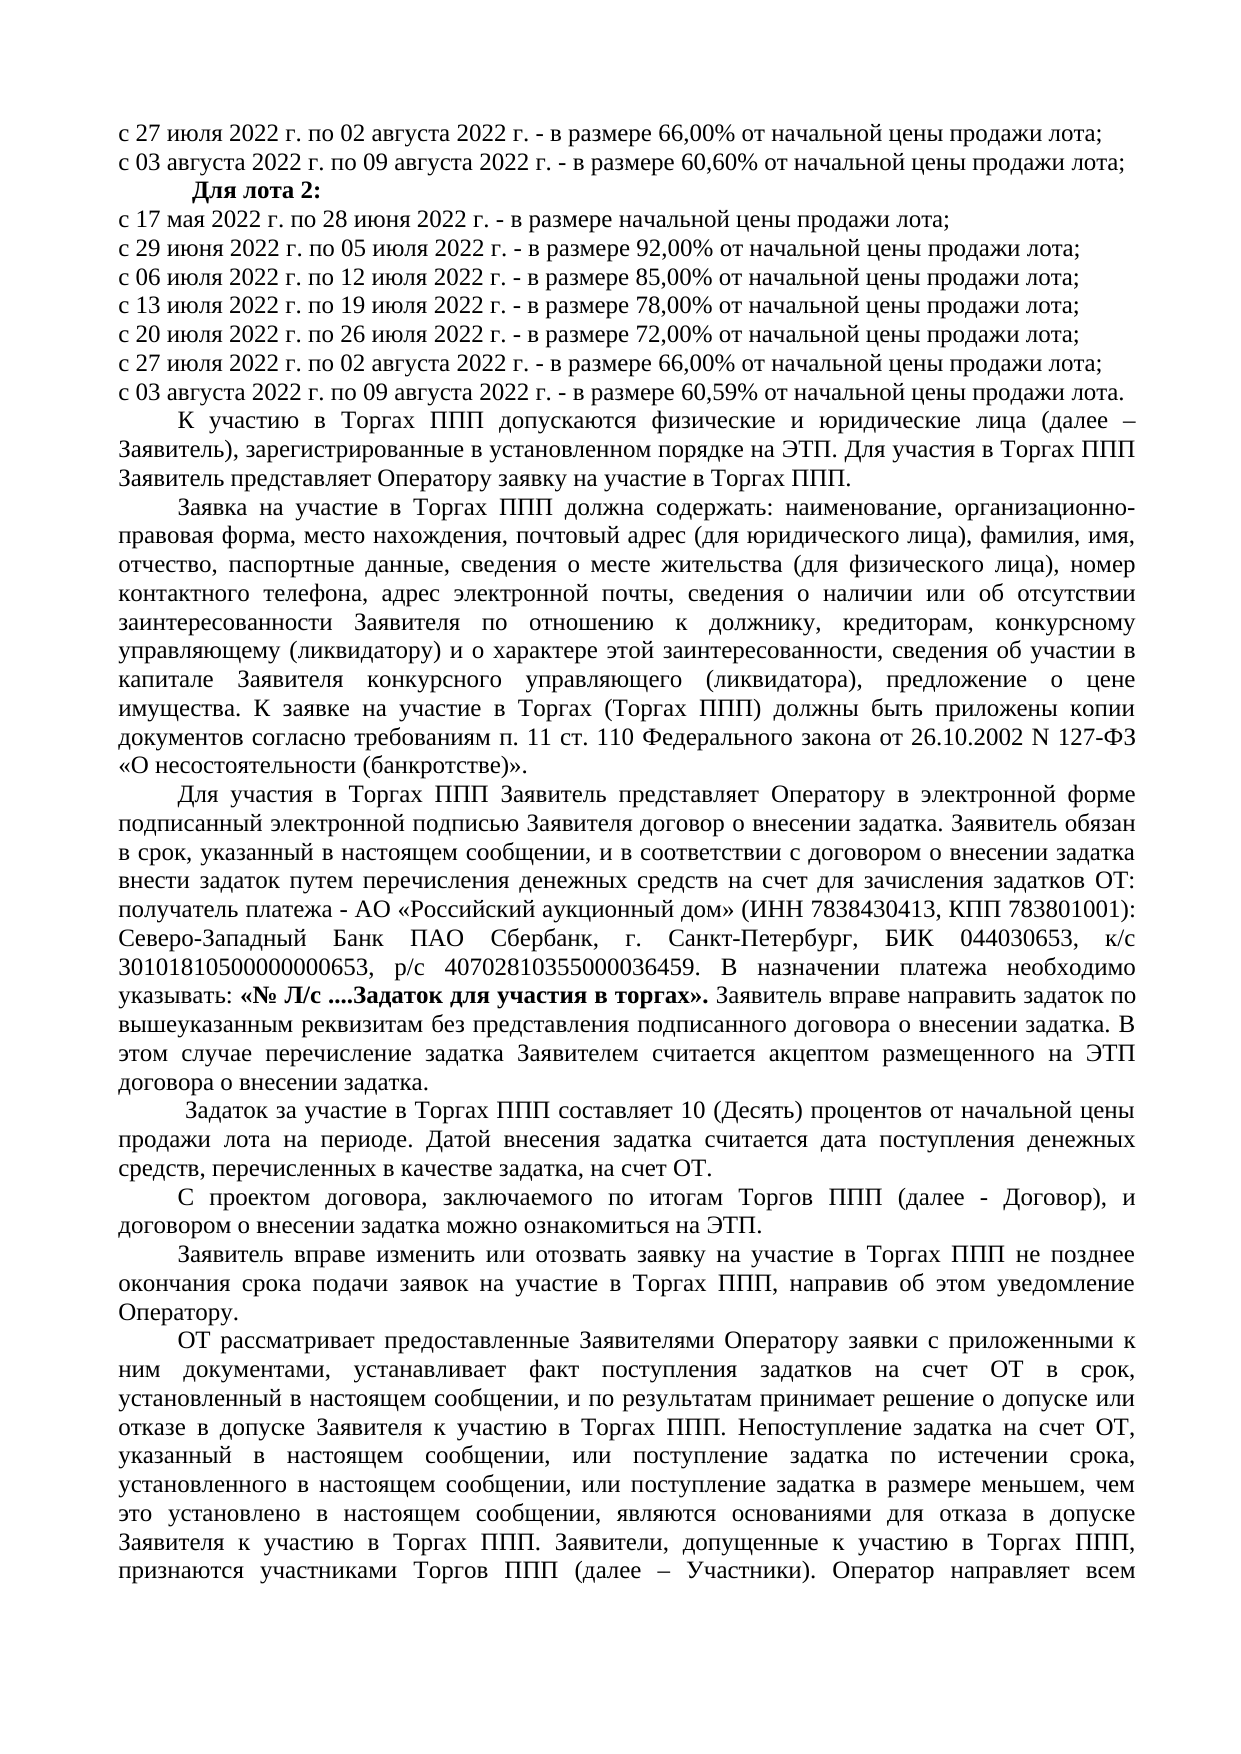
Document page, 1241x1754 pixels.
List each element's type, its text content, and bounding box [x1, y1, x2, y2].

text с 03 августа 2022 г. по 09 августа 2022 г. - в размере 60,59% от начальной цены продажи лота. [118, 377, 1137, 406]
text К участию в Торгах ППП допускаются физические и юридические лица (далее – Заявитель), зарегистрированные в установленном порядке на ЭТП. Для участия в Торгах ППП Заявитель представляет Оператору заявку на участие в Торгах ППП. [118, 406, 1137, 492]
text С проектом договора, заключаемого по итогам Торгов ППП (далее - Договор), и договором о внесении задатка можно ознакомиться на ЭТП. [118, 1182, 1137, 1239]
text с 27 июля 2022 г. по 02 августа 2022 г. - в размере 66,00% от начальной цены продажи лота; [118, 348, 1137, 377]
text с 13 июля 2022 г. по 19 июля 2022 г. - в размере 78,00% от начальной цены продажи лота; [118, 291, 1137, 319]
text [118, 1326, 1137, 1584]
text Заявитель вправе изменить или отозвать заявку на участие в Торгах ППП не позднее окончания срока подачи заявок на участие в Торгах ППП, направив об этом уведомление Оператору. [118, 1239, 1137, 1326]
text с 06 июля 2022 г. по 12 июля 2022 г. - в размере 85,00% от начальной цены продажи лота; [118, 262, 1137, 291]
text с 20 июля 2022 г. по 26 июля 2022 г. - в размере 72,00% от начальной цены продажи лота; [118, 319, 1137, 348]
text с 27 июля 2022 г. по 02 августа 2022 г. - в размере 66,00% от начальной цены продажи лота; [118, 118, 1137, 147]
text Для участия в Торгах ППП Заявитель представляет Оператору в электронной форме подписанный электронной подписью Заявителя договор о внесении задатка. Заявитель обязан в срок, указанный в настоящем сообщении, и в соответствии с договором о внесении задатка внести задаток путем перечисления денежных средств на счет для зачисления задатков ОТ: получатель платежа - АО «Российский аукционный дом» (ИНН 7838430413, КПП 783801001): Северо-Западный Банк ПАО Сбербанк, г. Санкт-Петербург, БИК 044030653, к/с 30101810500000000653, р/с 40702810355000036459. В назначении платежа необходимо указывать: «№ Л/с ....Задаток для участия в торгах». Заявитель вправе направить задаток по вышеуказанным реквизитам без представления подписанного договора о внесении задатка. В этом случае перечисление задатка Заявителем считается акцептом размещенного на ЭТП договора о внесении задатка. [118, 779, 1137, 1096]
text с 29 июня 2022 г. по 05 июля 2022 г. - в размере 92,00% от начальной цены продажи лота; [118, 233, 1137, 262]
text Для лота 2: [118, 176, 1137, 204]
text с 03 августа 2022 г. по 09 августа 2022 г. - в размере 60,60% от начальной цены продажи лота; [118, 147, 1137, 176]
text с 17 мая 2022 г. по 28 июня 2022 г. - в размере начальной цены продажи лота; [118, 204, 1137, 233]
text Задаток за участие в Торгах ППП составляет 10 (Десять) процентов от начальной цены продажи лота на периоде. Датой внесения задатка считается дата поступления денежных средств, перечисленных в качестве задатка, на счет ОТ. [118, 1096, 1137, 1182]
text Заявка на участие в Торгах ППП должна содержать: наименование, организационно-правовая форма, место нахождения, почтовый адрес (для юридического лица), фамилия, имя, отчество, паспортные данные, сведения о месте жительства (для физического лица), номер контактного телефона, адрес электронной почты, сведения о наличии или об отсутствии заинтересованности Заявителя по отношению к должнику, кредиторам, конкурсному управляющему (ликвидатору) и о характере этой заинтересованности, сведения об участии в капитале Заявителя конкурсного управляющего (ликвидатора), предложение о цене имущества. К заявке на участие в Торгах (Торгах ППП) должны быть приложены копии документов согласно требованиям п. 11 ст. 110 Федерального закона от 26.10.2002 N 127-ФЗ «О несостоятельности (банкротстве)». [118, 492, 1137, 779]
